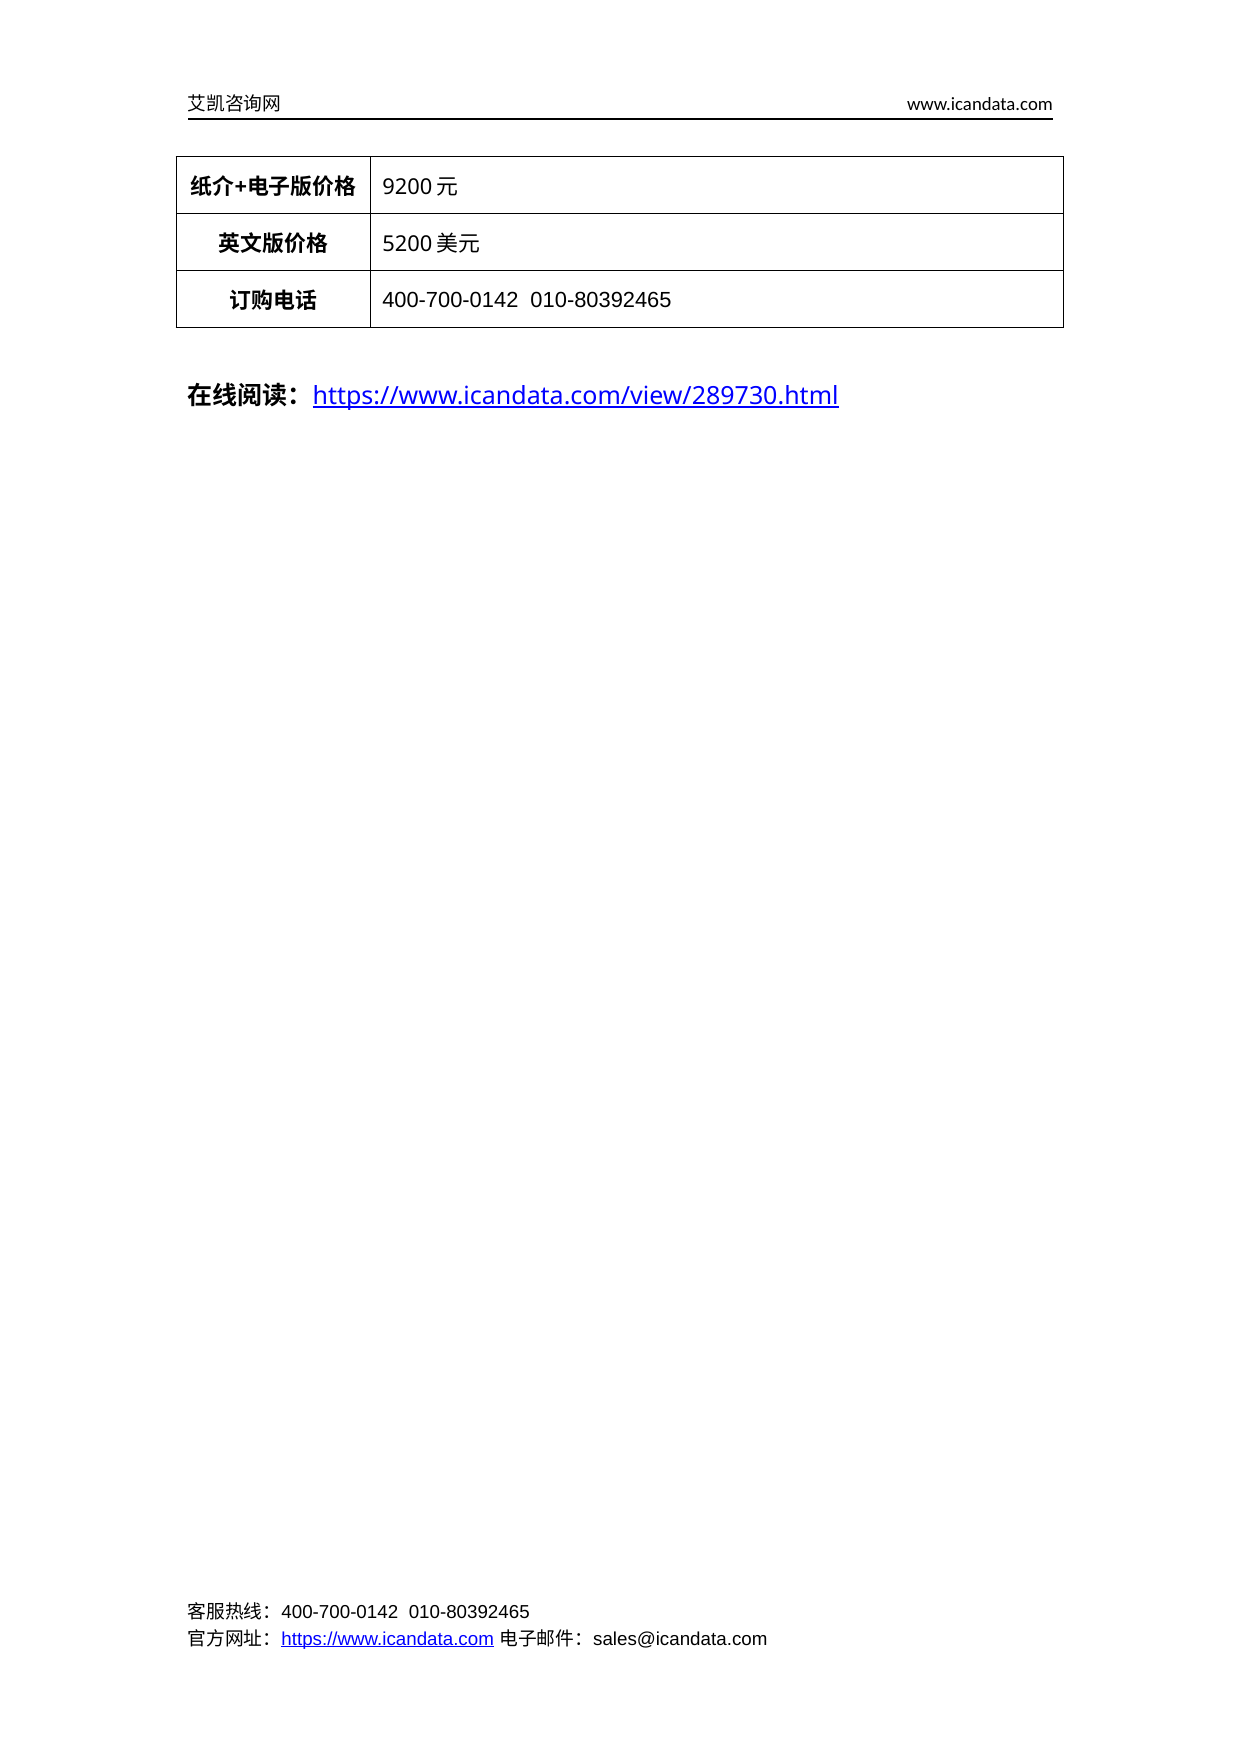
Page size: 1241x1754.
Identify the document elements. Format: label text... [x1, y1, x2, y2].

table_cell 9200元 [371, 157, 1063, 213]
table_cell 5200美元 [371, 214, 1063, 270]
text 在线阅读：https://www.icandata.com/view/289730.html [187, 361, 1053, 426]
table_cell 400-700-0142 010-80392465 [371, 271, 1063, 327]
table_cell 英文版价格 [177, 214, 370, 270]
table_cell 纸介+电子版价格 [177, 157, 370, 213]
table_cell 订购电话 [177, 271, 370, 327]
